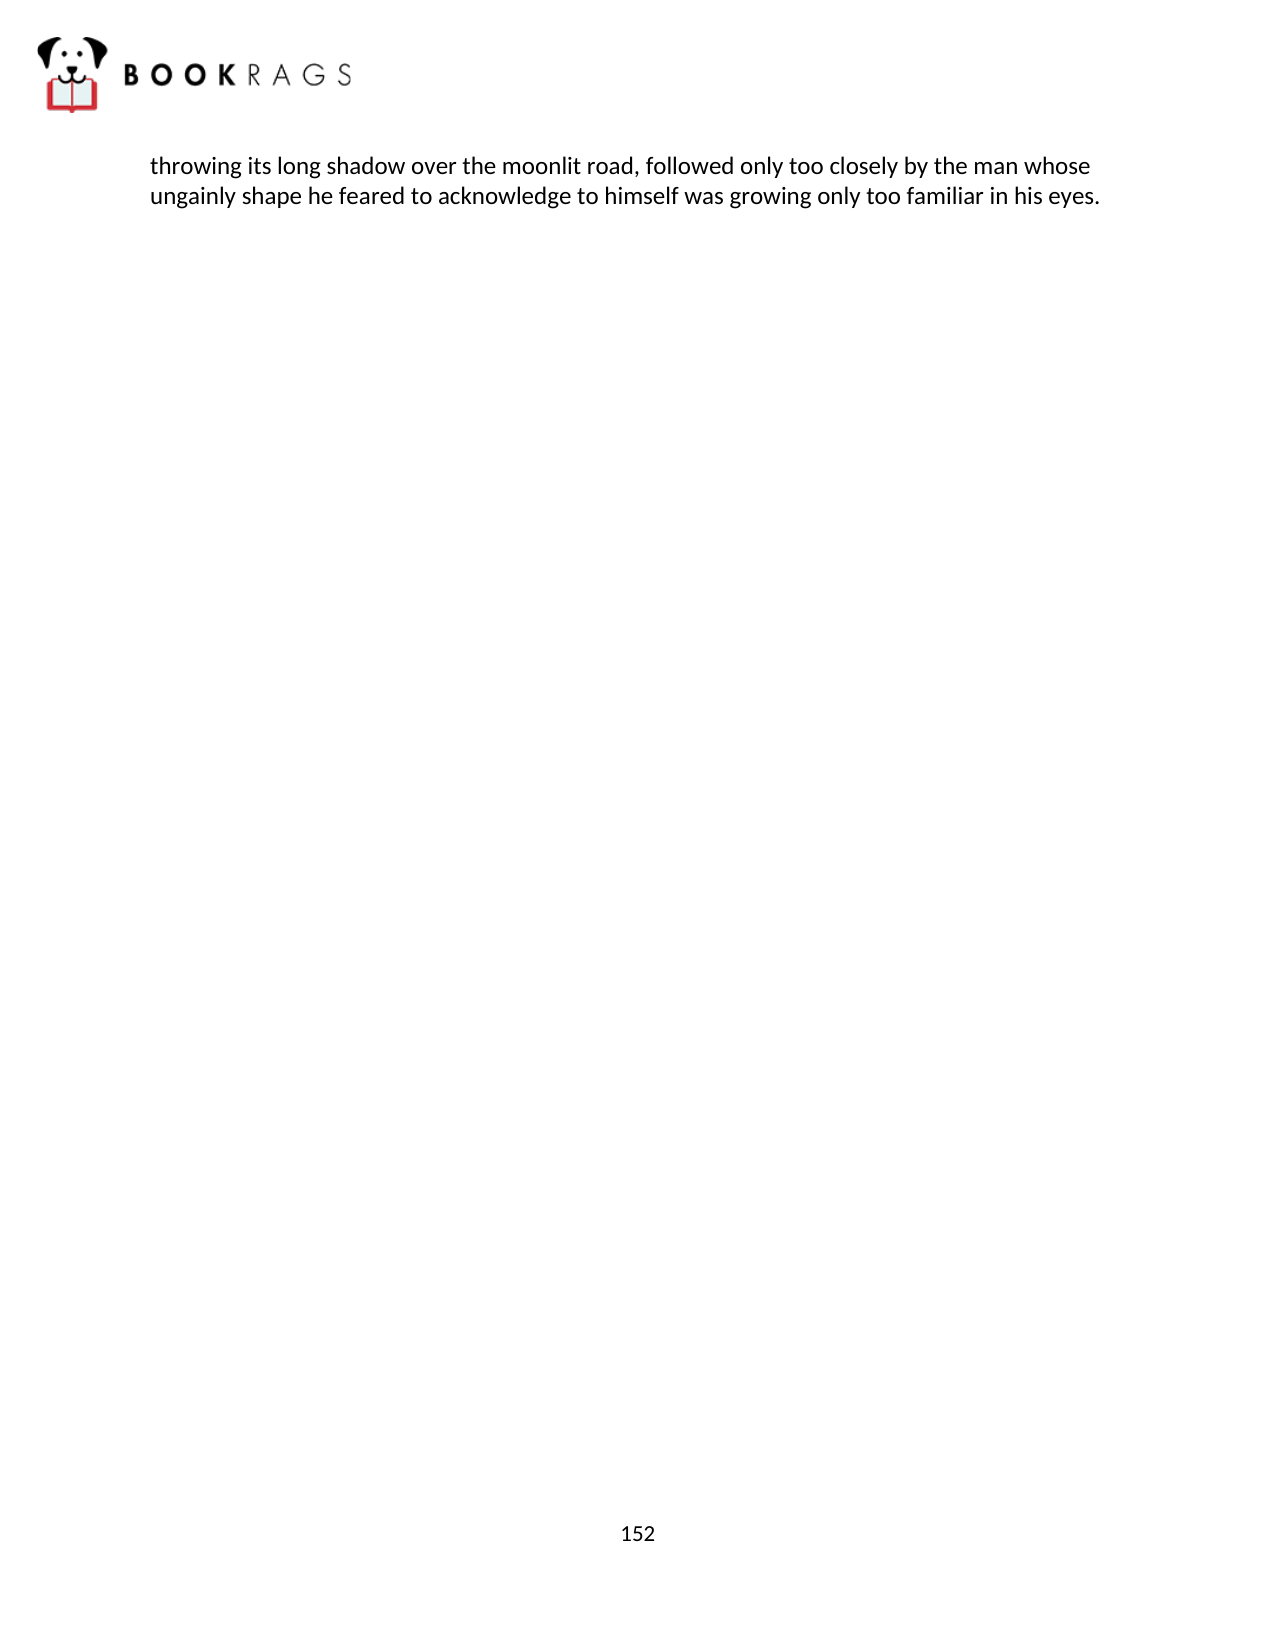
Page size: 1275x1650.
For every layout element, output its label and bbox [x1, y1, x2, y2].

picture [37, 37, 351, 113]
text [150, 150, 1125, 211]
